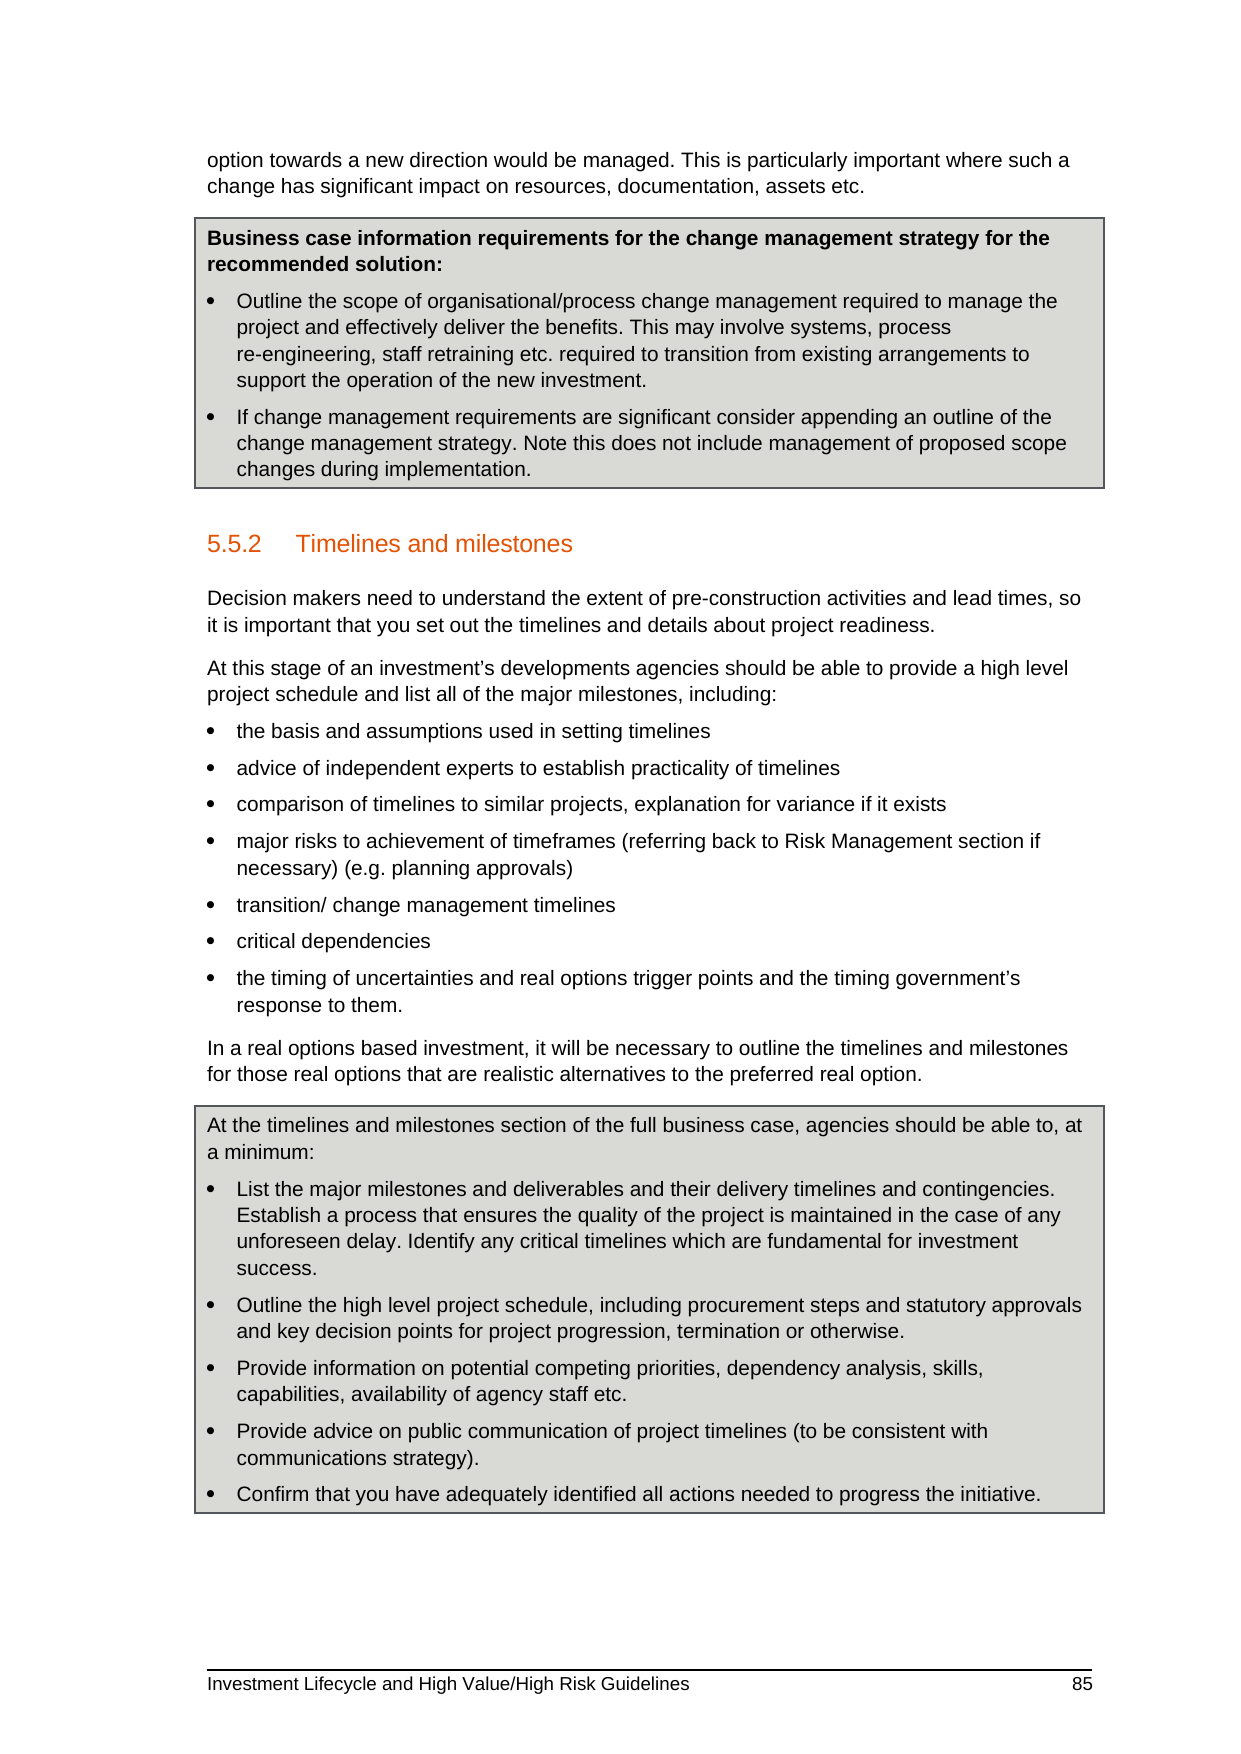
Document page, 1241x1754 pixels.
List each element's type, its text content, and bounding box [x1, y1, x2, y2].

text In a real options based investment, it will be necessary to outline the timelines and milestones for those real options that are realistic alternatives to the preferred real option. [207, 1036, 1092, 1086]
list critical dependencies [207, 929, 1092, 953]
list the basis and assumptions used in setting timelines [207, 718, 1092, 743]
list major risks to achievement of timeframes (referring back to Risk Management section if necessary) (e.g. planning approvals) [207, 829, 1092, 879]
list the timing of uncertainties and real options trigger points and the timing government’s response to them. [207, 966, 1092, 1017]
text At this stage of an investment’s developments agencies should be able to provide a high level project schedule and list all of the major milestones, including: [207, 655, 1092, 706]
text Outline the scope of organisational/process change management required to manage the project and effectively deliver the benefits. This may involve systems, process re-engineering, staff retraining etc. required to transition from existing arrangements to support the operation of the new investment. [196, 280, 1103, 392]
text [207, 148, 1092, 198]
subtitle Timelines and milestones [207, 529, 1092, 558]
text If change management requirements are significant consider appending an outline of the change management strategy. Note this does not include management of proposed scope changes during implementation. [196, 396, 1103, 487]
list advice of independent experts to establish practicality of timelines [207, 755, 1092, 779]
text Provide information on potential competing priorities, dependency analysis, skills, capabilities, availability of agency staff etc. [196, 1347, 1103, 1406]
text Outline the high level project schedule, including procurement steps and statutory approvals and key decision points for project progression, termination or otherwise. [196, 1284, 1103, 1343]
subtitle Business case information requirements for the change management strategy for the recommended solution: [196, 219, 1103, 276]
text List the major milestones and deliverables and their delivery timelines and contingencies. Establish a process that ensures the quality of the project is maintained in the case of any unforeseen delay. Identify any critical timelines which are fundamental for investment success. [196, 1168, 1103, 1279]
text Confirm that you have adequately identified all actions needed to progress the initiative. [196, 1474, 1103, 1512]
list transition/ change management timelines [207, 892, 1092, 916]
text At the timelines and milestones section of the full business case, agencies should be able to, at a minimum: [196, 1107, 1103, 1164]
text Provide advice on public communication of project timelines (to be consistent with communications strategy). [196, 1411, 1103, 1469]
list comparison of timelines to similar projects, explanation for variance if it exists [207, 792, 1092, 816]
text Decision makers need to understand the extent of pre-construction activities and lead times, so it is important that you set out the timelines and details about project readiness. [207, 586, 1092, 636]
